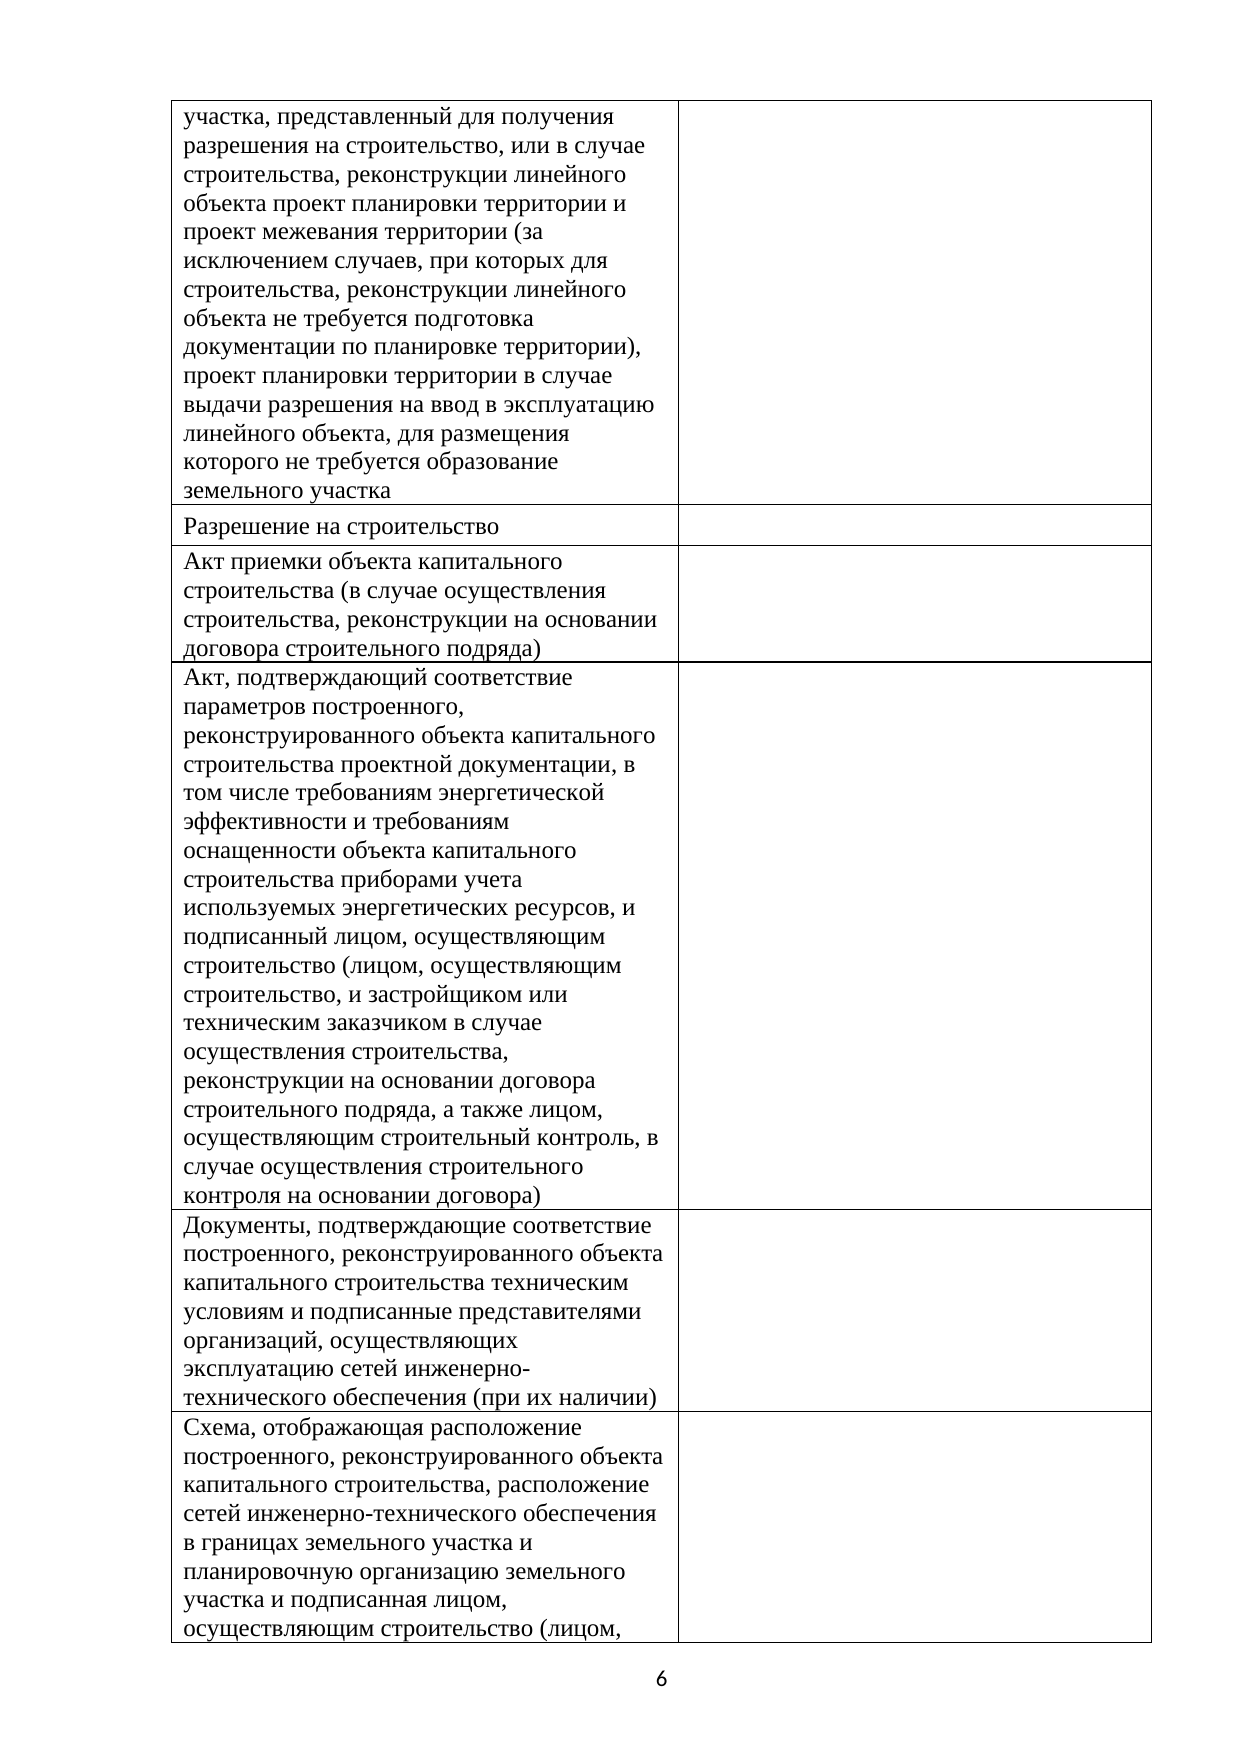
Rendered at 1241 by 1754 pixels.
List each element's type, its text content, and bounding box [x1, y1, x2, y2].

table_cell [172, 101, 678, 504]
table_cell [679, 546, 1151, 661]
table_cell Акт приемки объекта капитального строительства (в случае осуществления строительства, реконструкции на основании договора строительного подряда) [172, 546, 678, 661]
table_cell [172, 1412, 678, 1642]
table_cell [679, 1412, 1151, 1642]
table_cell Акт, подтверждающий соответствие параметров построенного, реконструированного объекта капитального строительства проектной документации, в том числе требованиям энергетической эффективности и требованиям оснащенности объекта капитального строительства приборами учета используемых энергетических ресурсов, и подписанный лицом, осуществляющим строительство (лицом, осуществляющим строительство, и застройщиком или техническим заказчиком в случае осуществления строительства, реконструкции на основании договора строительного подряда, а также лицом, осуществляющим строительный контроль, в случае осуществления строительного контроля на основании договора) [172, 663, 678, 1209]
table_cell [679, 1210, 1151, 1411]
table_cell Документы, подтверждающие соответствие построенного, реконструированного объекта капитального строительства техническим условиям и подписанные представителями организаций, осуществляющих эксплуатацию сетей инженерно-технического обеспечения (при их наличии) [172, 1210, 678, 1411]
table_cell [679, 101, 1151, 504]
table_cell Разрешение на строительство [172, 505, 678, 545]
table_cell [679, 505, 1151, 545]
table_cell [679, 663, 1151, 1209]
